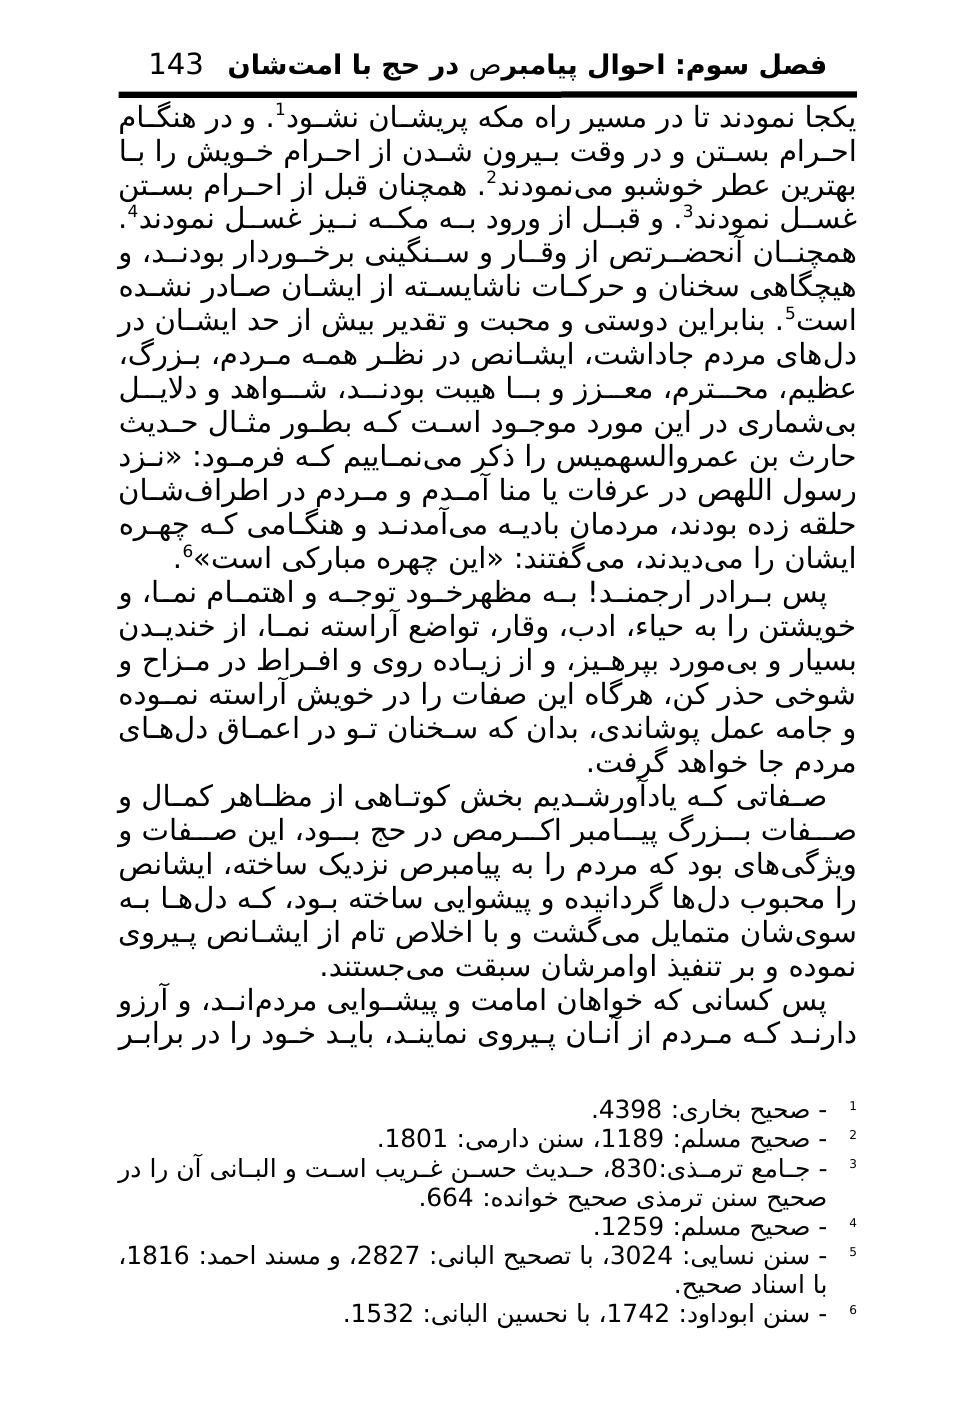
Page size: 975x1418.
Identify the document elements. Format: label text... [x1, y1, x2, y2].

text صفاتی که یاد‌آورشدیم بخش کوتاهی از مظاهر کمال و صفات بزرگ پیامبر اکرمص در حج بود، این صفات و ویژگی‌های بود که مردم را به پیامبرص نزدیک ساخته، ایشانص را محبوب دل‌ها گردانیده و پیشوایی ساخته بود، که دل‌ها به سوی‌شان متمایل می‌گشت و با اخلاص تام از ایشانص پیروی نموده و بر تنفیذ اوامرشان سبقت می‌جستند. [118, 779, 857, 983]
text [118, 100, 857, 575]
text پس برادر ارجمند! به مظهرخود توجه و اهتمام نما، و خویشتن را به حیاء، ادب، وقار، تواضع آراسته نما، از خندیدن بسیار و بی‌مورد بپرهیز، و از زیاده روی و افراط در مزاح و شوخی حذر کن، هرگاه این صفات را در خویش آراسته نموده و جامه عمل پوشاندی، بدان که سخنان تو در اعماق دل‌های مردم جا خواهد گرفت. [118, 575, 857, 779]
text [118, 983, 857, 1051]
